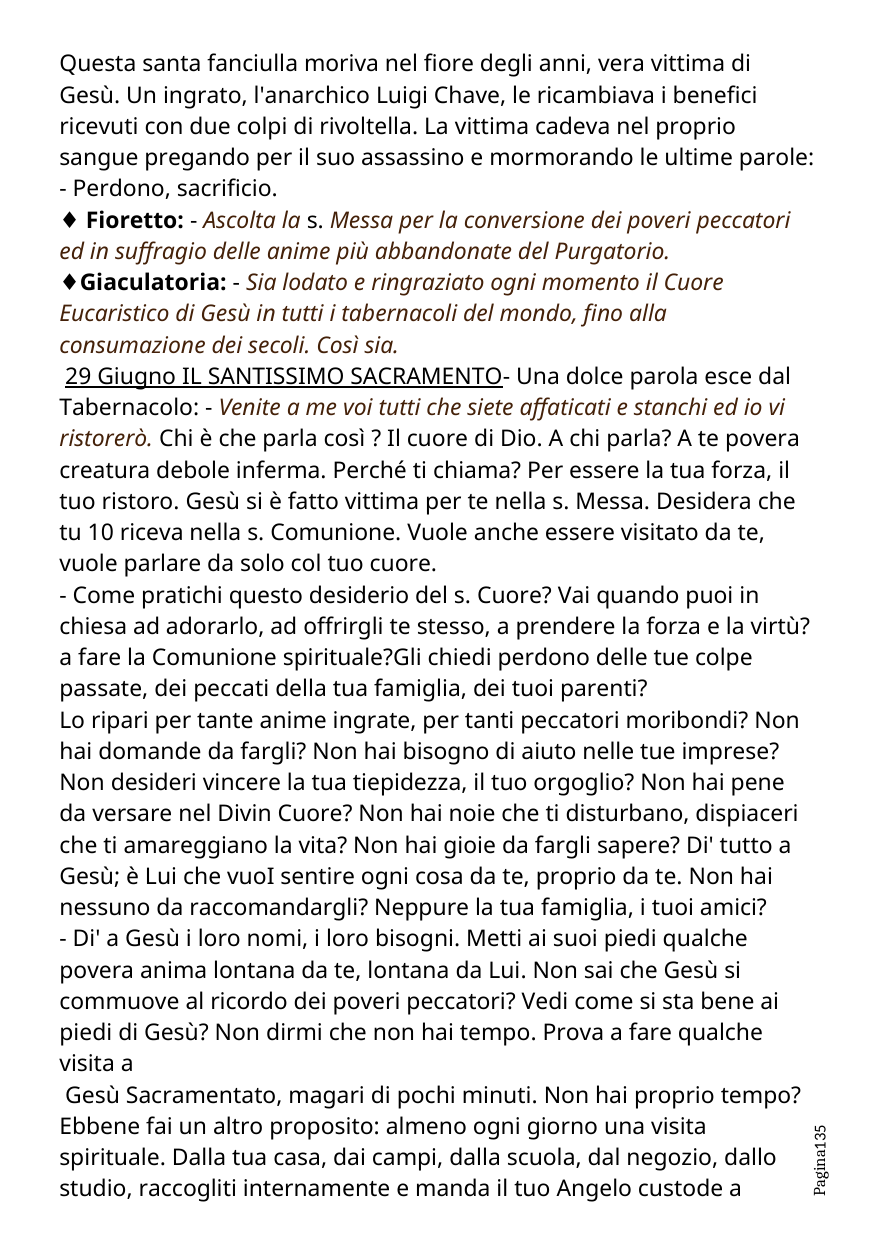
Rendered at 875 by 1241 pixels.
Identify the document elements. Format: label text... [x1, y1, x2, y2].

text - Di' a Gesù i loro nomi, i loro bisogni. Metti ai suoi piedi qualche povera anima lontana da te, lontana da Lui. Non sai che Gesù si commuove al ricordo dei poveri peccatori? Vedi come si sta bene ai piedi di Gesù? Non dirmi che non hai tempo. Prova a fare qualche visita a [59, 922, 815, 1078]
text 29 Giugno IL SANTISSIMO SACRAMENTO- Una dolce parola esce dal Tabernacolo: - Venite a me voi tutti che siete affaticati e stanchi ed io vi ristorerò. Chi è che parla così ? Il cuore di Dio. A chi parla? A te povera creatura debole inferma. Perché ti chiama? Per essere la tua forza, il tuo ristoro. Gesù si è fatto vittima per te nella s. Messa. Desidera che tu 10 riceva nella s. Comunione. Vuole anche essere visitato da te, vuole parlare da solo col tuo cuore. [59, 360, 815, 578]
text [59, 1078, 815, 1203]
text - Come pratichi questo desiderio del s. Cuore? Vai quando puoi in chiesa ad adorarlo, ad offrirgli te stesso, a prendere la forza e la virtù? a fare la Comunione spirituale?Gli chiedi perdono delle tue colpe passate, dei peccati della tua famiglia, dei tuoi parenti? [59, 578, 815, 703]
text Lo ripari per tante anime ingrate, per tanti peccatori moribondi? Non hai domande da fargli? Non hai bisogno di aiuto nelle tue imprese? Non desideri vincere la tua tiepidezza, il tuo orgoglio? Non hai pene da versare nel Divin Cuore? Non hai noie che ti disturbano, dispiaceri che ti amareggiano la vita? Non hai gioie da fargli sapere? Di' tutto a Gesù; è Lui che vuoI sentire ogni cosa da te, proprio da te. Non hai nessuno da raccomandargli? Neppure la tua famiglia, i tuoi amici? [59, 703, 815, 922]
text Questa santa fanciulla moriva nel fiore degli anni, vera vittima di Gesù. Un ingrato, l'anarchico Luigi Chave, le ricambiava i benefici ricevuti con due colpi di rivoltella. La vittima cadeva nel proprio sangue pregando per il suo assassino e mormorando le ultime parole: - Perdono, sacrificio. [59, 47, 815, 203]
text ♦ Fioretto: - Ascolta la s. Messa per la conversione dei poveri peccatori ed in suffragio delle anime più abbandonate del Purgatorio. [59, 203, 815, 266]
text ♦Giaculatoria: - Sia lodato e ringraziato ogni momento il Cuore Eucaristico di Gesù in tutti i tabernacoli del mondo, fino alla consumazione dei secoli. Così sia. [59, 266, 815, 360]
